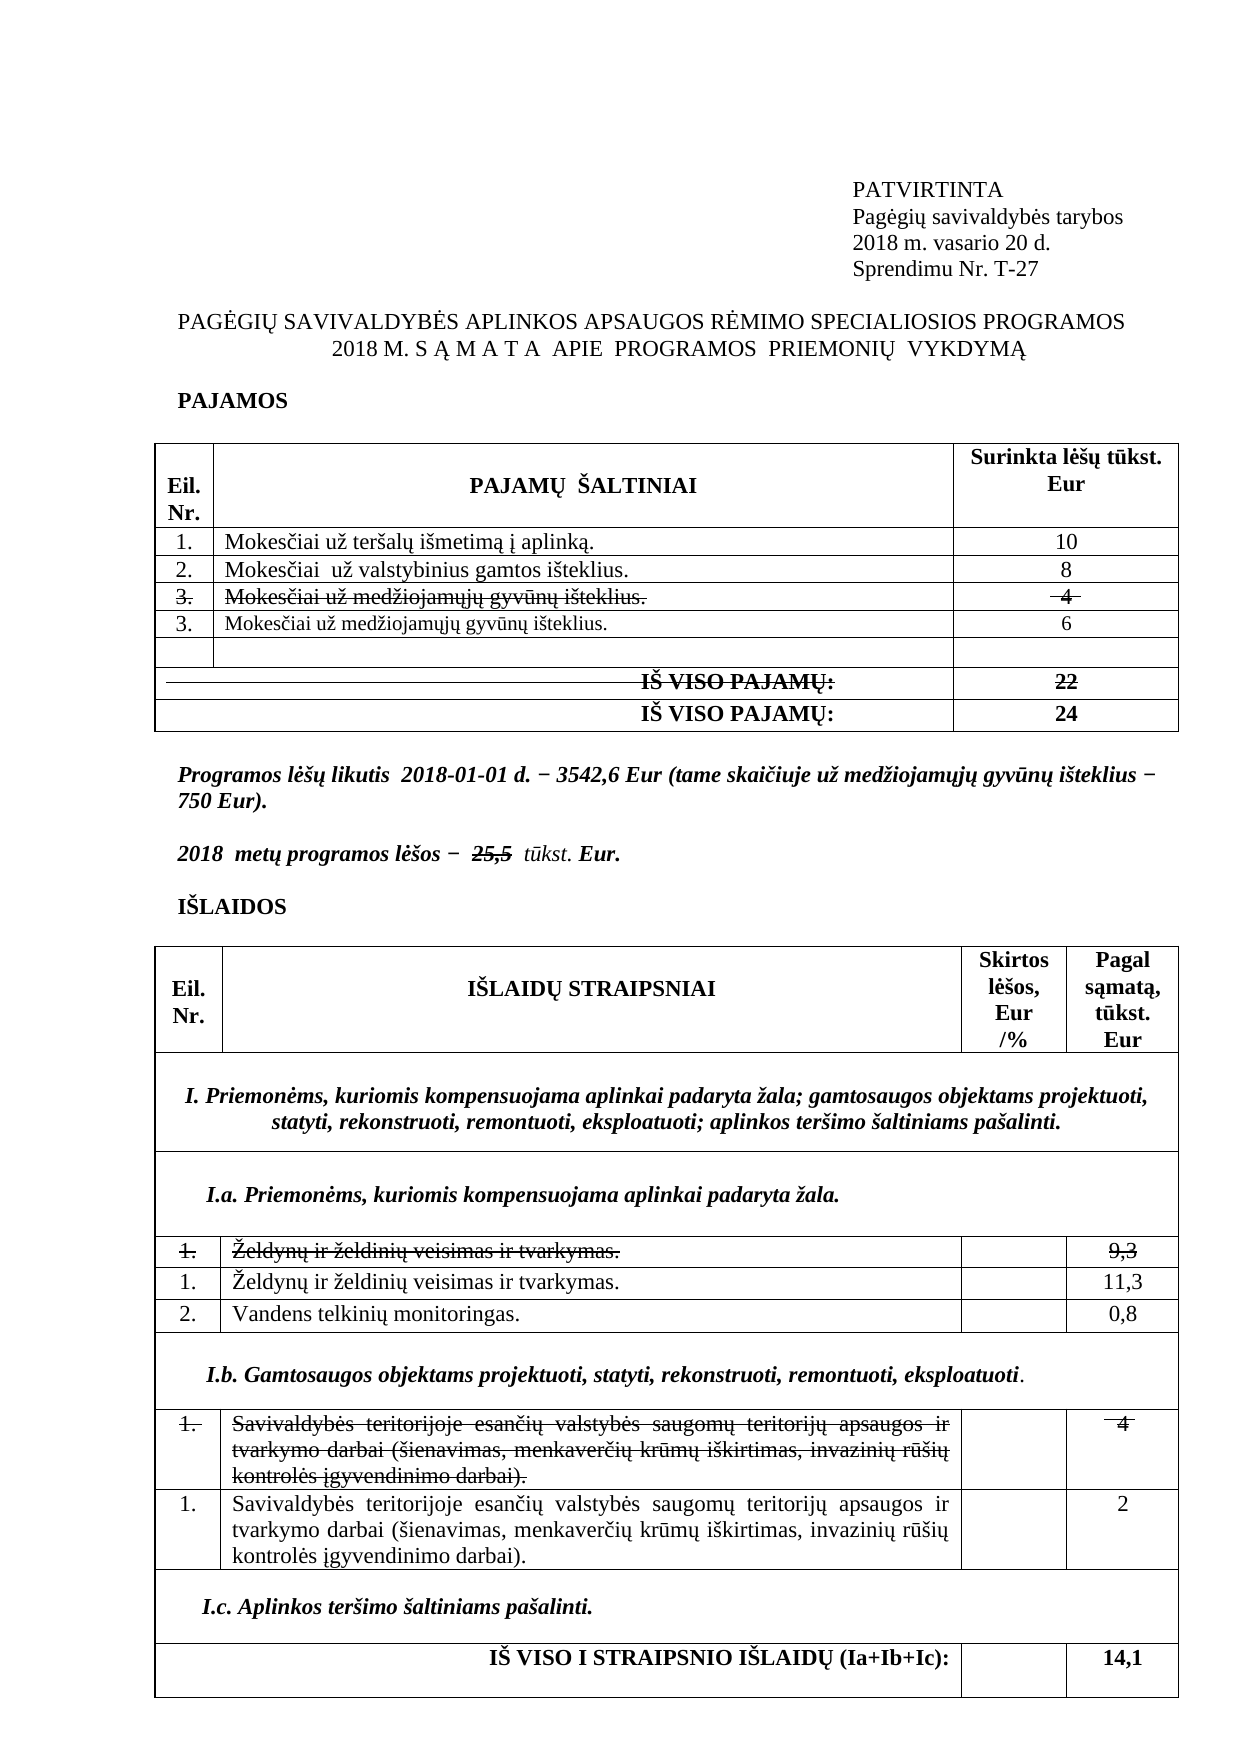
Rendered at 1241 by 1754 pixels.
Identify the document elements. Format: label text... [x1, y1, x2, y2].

text 2018 metų programos lėšos − 25,5 tūkst. Eur. [177, 840, 1181, 866]
table_header Eil. Nr. [156, 947, 222, 1052]
table_cell 6 [954, 611, 1178, 637]
table_cell 3. [156, 583, 213, 609]
table_cell [962, 1644, 1066, 1697]
table_cell Želdynų ir želdinių veisimas ir tvarkymas. [221, 1268, 961, 1299]
table_cell [214, 638, 953, 667]
table_cell 1. [156, 528, 213, 555]
table_header Surinkta lėšų tūkst. Eur [954, 444, 1178, 527]
text Programos lėšų likutis 2018-01-01 d. − 3542,6 Eur (tame skaičiuje už medžiojamųjų gyvūnų išteklius − 750 Eur). [177, 761, 1181, 814]
table_header Pagal sąmatą, tūkst. Eur [1067, 947, 1178, 1052]
table_cell [962, 1268, 1066, 1299]
table_cell I.b. Gamtosaugos objektams projektuoti, statyti, rekonstruoti, remontuoti, eksploatuoti. [156, 1333, 1178, 1408]
table_cell Mokesčiai už medžiojamųjų gyvūnų išteklius. [214, 583, 953, 609]
table_cell Vandens telkinių monitoringas. [221, 1300, 961, 1332]
table_cell [962, 1237, 1066, 1267]
table_cell 4 [1067, 1410, 1178, 1489]
table_cell I.a. Priemonėms, kuriomis kompensuojama aplinkai padaryta žala. [156, 1152, 1178, 1236]
table_cell 4 [954, 583, 1178, 609]
table_cell 2. [156, 556, 213, 582]
table_cell IŠ VISO PAJAMŲ: [156, 668, 953, 699]
table_cell [962, 1300, 1066, 1332]
table_cell 8 [954, 556, 1178, 582]
table_cell Želdynų ir želdinių veisimas ir tvarkymas. [221, 1237, 961, 1267]
table_cell 1. [156, 1268, 220, 1299]
table_cell 11,3 [1067, 1268, 1178, 1299]
text Pagėgių savivaldybės tarybos [717, 203, 1181, 229]
table_cell IŠ VISO I STRAIPSNIO IŠLAIDŲ (Ia+Ib+Ic): [156, 1644, 961, 1697]
table_cell 2 [1067, 1490, 1178, 1569]
table_cell Mokesčiai už teršalų išmetimą į aplinką. [214, 528, 953, 555]
table_header Skirtos lėšos, Eur /% [962, 947, 1066, 1052]
table_cell [962, 1410, 1066, 1489]
table_header PAJAMŲ ŠALTINIAI [214, 444, 953, 527]
text Sprendimu Nr. T-27 [717, 256, 1181, 282]
table_cell 14,1 [1067, 1644, 1178, 1697]
table_cell 2. [156, 1300, 220, 1332]
table_cell Mokesčiai už valstybinius gamtos išteklius. [214, 556, 953, 582]
text 2018 m. vasario 20 d. [717, 229, 1181, 256]
table_cell 1. [156, 1410, 220, 1489]
table_cell Savivaldybės teritorijoje esančių valstybės saugomų teritorijų apsaugos ir tvarkymo darbai (šienavimas, menkaverčių krūmų iškirtimas, invazinių rūšių kontrolės įgyvendinimo darbai). [221, 1490, 961, 1569]
table_cell [954, 638, 1178, 667]
table_cell I.c. Aplinkos teršimo šaltiniams pašalinti. [156, 1570, 1178, 1643]
table_cell 10 [954, 528, 1178, 555]
table_cell 9,3 [1067, 1237, 1178, 1267]
subtitle IŠLAIDOS [177, 893, 1181, 919]
table_header IŠLAIDŲ STRAIPSNIAI [223, 947, 961, 1052]
table_cell Savivaldybės teritorijoje esančių valstybės saugomų teritorijų apsaugos ir tvarkymo darbai (šienavimas, menkaverčių krūmų iškirtimas, invazinių rūšių kontrolės įgyvendinimo darbai). [221, 1410, 961, 1489]
table_cell 1. [156, 1490, 220, 1569]
text 2018 M. S Ą M A T A APIE PROGRAMOS PRIEMONIŲ VYKDYMĄ [177, 334, 1181, 361]
text PATVIRTINTA [852, 176, 1181, 203]
table_cell I. Priemonėms, kuriomis kompensuojama aplinkai padaryta žala; gamtosaugos objektams projektuoti, statyti, rekonstruoti, remontuoti, eksploatuoti; aplinkos teršimo šaltiniams pašalinti. [156, 1053, 1178, 1151]
table_cell IŠ VISO PAJAMŲ: [156, 700, 953, 731]
table_cell 24 [954, 700, 1178, 731]
table_cell 22 [954, 668, 1178, 699]
table_cell 1. [156, 1237, 220, 1267]
text PAGĖGIŲ SAVIVALDYBĖS APLINKOS APSAUGOS RĖMIMO SPECIALIOSIOS PROGRAMOS [177, 308, 1181, 334]
table_cell 3. [156, 611, 213, 637]
table_cell [962, 1490, 1066, 1569]
subtitle PAJAMOS [177, 387, 1181, 414]
table_cell 0,8 [1067, 1300, 1178, 1332]
table_header Eil. Nr. [156, 444, 213, 527]
table_cell [156, 638, 213, 667]
table_cell Mokesčiai už medžiojamųjų gyvūnų išteklius. [214, 611, 953, 637]
